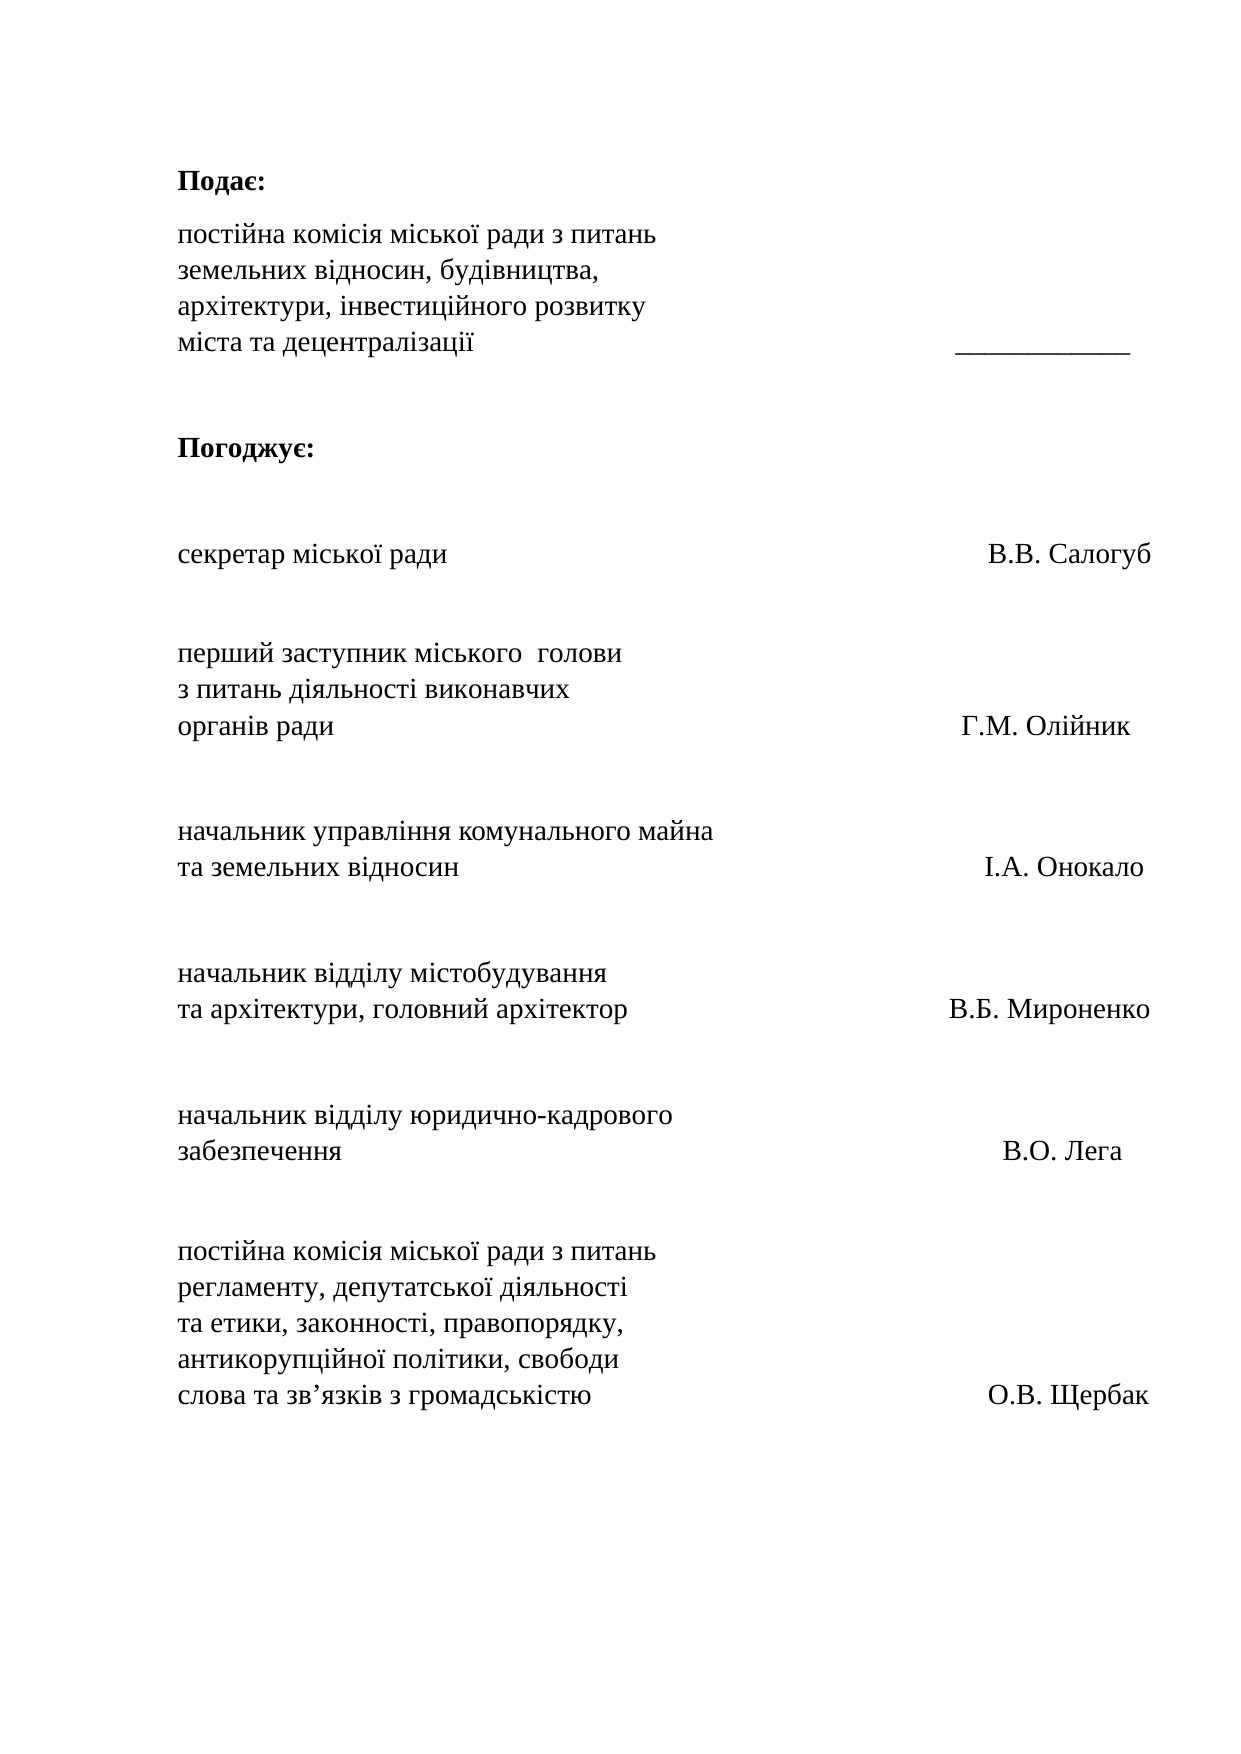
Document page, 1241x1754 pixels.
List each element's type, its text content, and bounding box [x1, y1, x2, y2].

text начальник відділу містобудування та архітектури, головний архітектор В.Б. Мироненко [177, 955, 1152, 1025]
text секретар міської ради В.В. Салогуб [177, 536, 1152, 569]
text перший заступник міського голови з питань діяльності виконавчих органів ради Г.М. Олійник [177, 635, 1152, 741]
text Подає: [177, 163, 1152, 197]
text постійна комісія міської ради з питань регламенту, депутатської діяльності та етики, законності, правопорядку, антикорупційної політики, свободи слова та зв’язків з громадськістю О.В. Щербак [177, 1233, 1152, 1411]
text Погоджує: [177, 430, 1152, 464]
text начальник управління комунального майна та земельних відносин І.А. Онокало [177, 813, 1152, 883]
text начальник відділу юридично-кадрового забезпечення В.О. Лега [177, 1097, 1152, 1167]
text постійна комісія міської ради з питань земельних відносин, будівництва, архітектури, інвестиційного розвитку міста та децентралізації ____________ [177, 216, 1152, 358]
